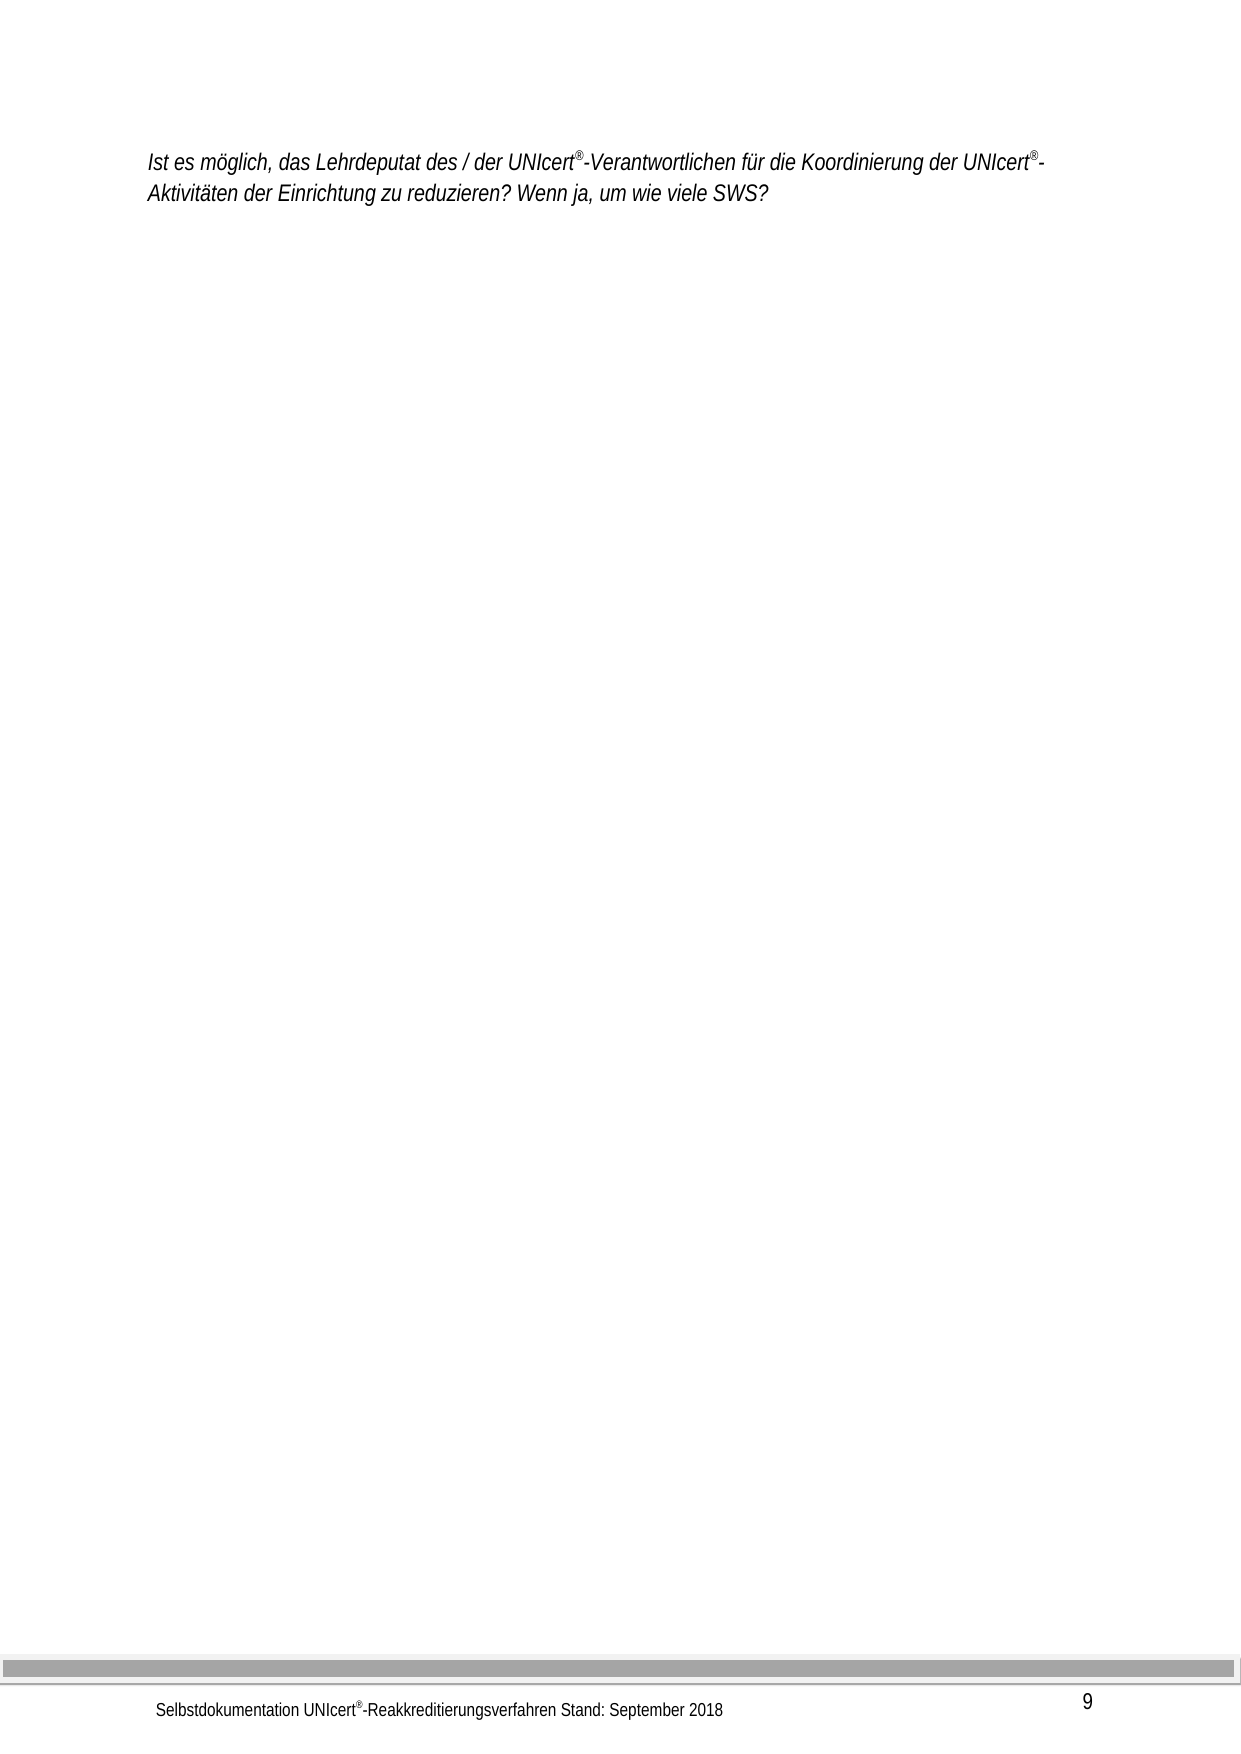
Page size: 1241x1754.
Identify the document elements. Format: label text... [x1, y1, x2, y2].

list Ist es möglich, das Lehrdeputat des / der UNIcert®-Verantwortlichen für die Koordinierung der UNIcert®-Aktivitäten der Einrichtung zu reduzieren? Wenn ja, um wie viele SWS? [148, 148, 1093, 207]
